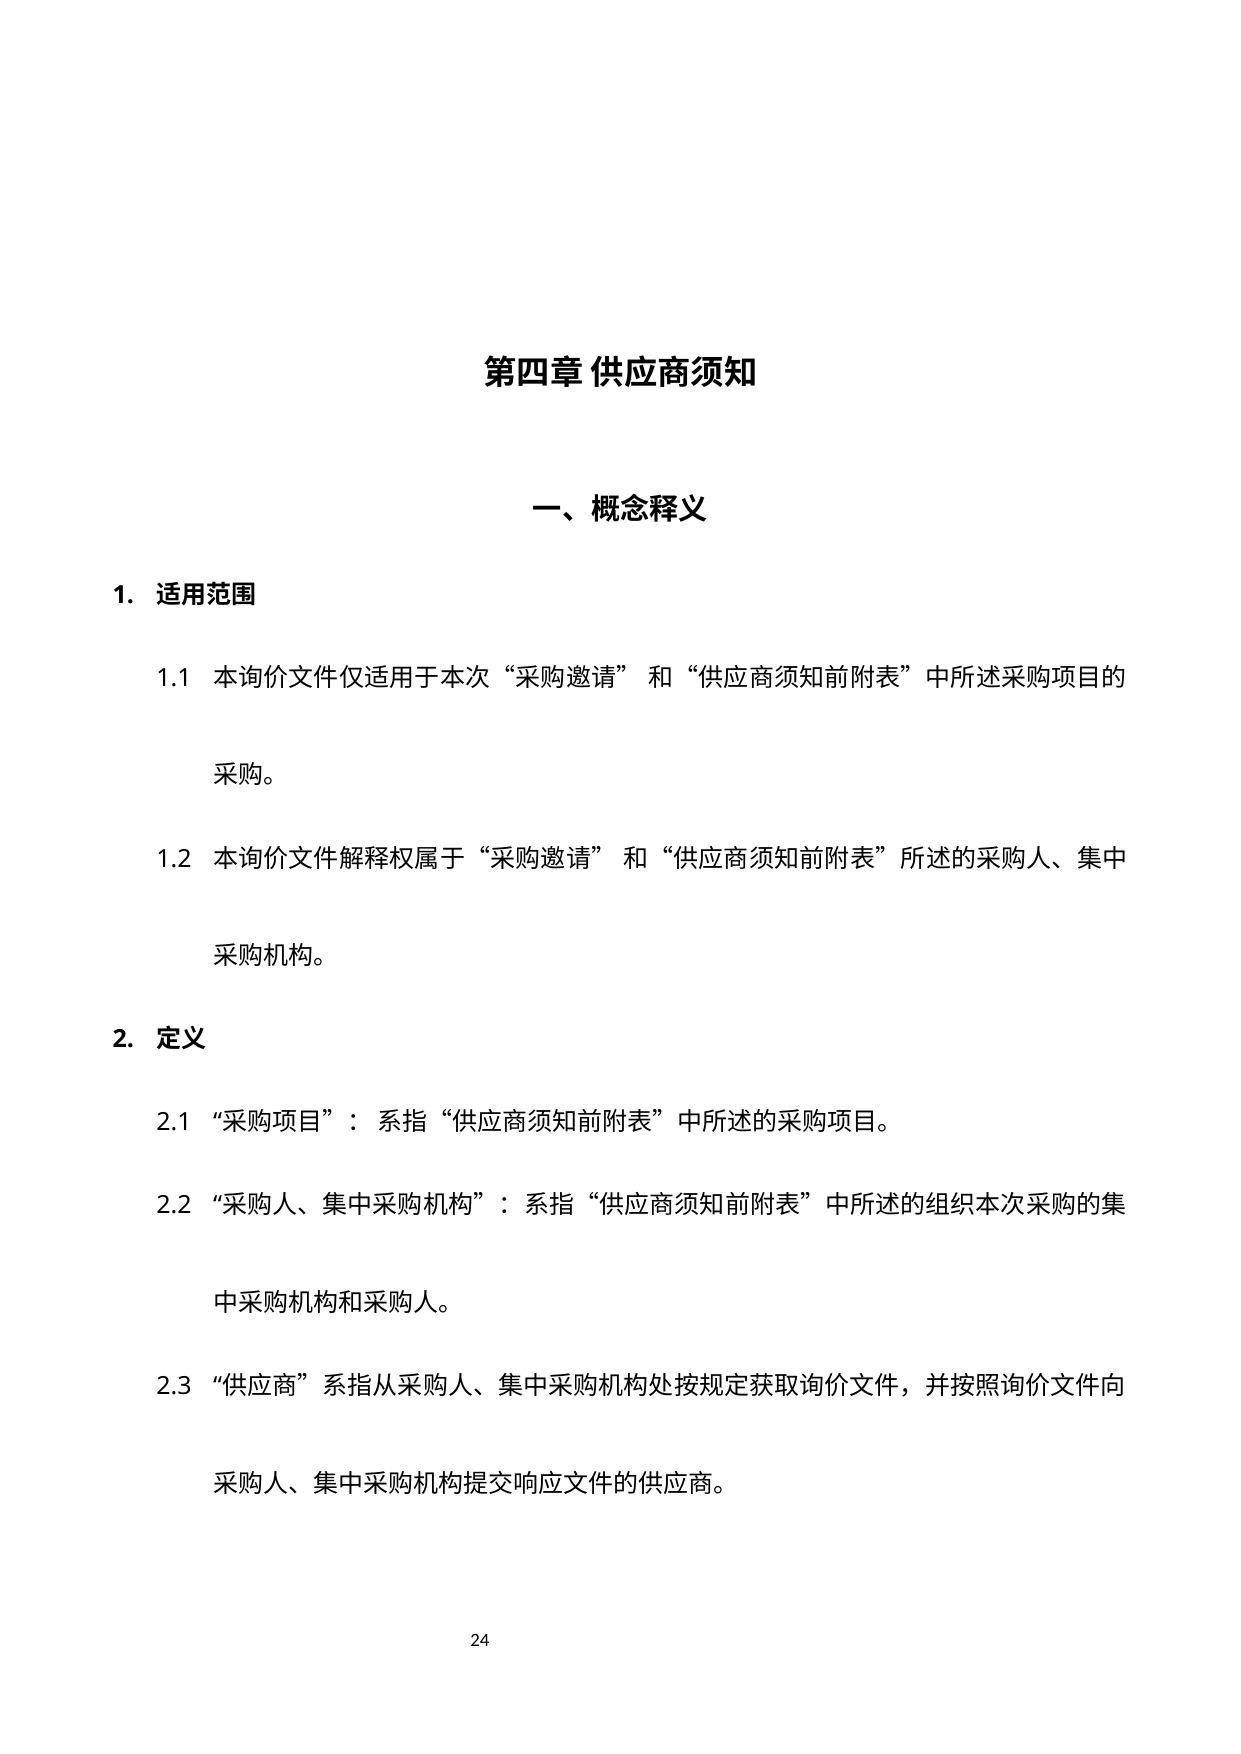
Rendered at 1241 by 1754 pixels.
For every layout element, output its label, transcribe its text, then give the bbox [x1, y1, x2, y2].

list “采购项目”： 系指“供应商须知前附表”中所述的采购项目。 [156, 1087, 1128, 1152]
list 本询价文件解释权属于“采购邀请” 和“供应商须知前附表”所述的采购人、集中采购机构。 [156, 824, 1128, 986]
text 一、概念释义 [112, 474, 1128, 539]
list 定义 [112, 1004, 1128, 1069]
list “采购人、集中采购机构”：系指“供应商须知前附表”中所述的组织本次采购的集中采购机构和采购人。 [156, 1171, 1128, 1333]
text 第四章 供应商须知 [112, 337, 1128, 402]
list 本询价文件仅适用于本次“采购邀请” 和“供应商须知前附表”中所述采购项目的采购。 [156, 643, 1128, 806]
list 适用范围 [112, 560, 1128, 625]
list “供应商”系指从采购人、集中采购机构处按规定获取询价文件，并按照询价文件向采购人、集中采购机构提交响应文件的供应商。 [156, 1351, 1128, 1514]
